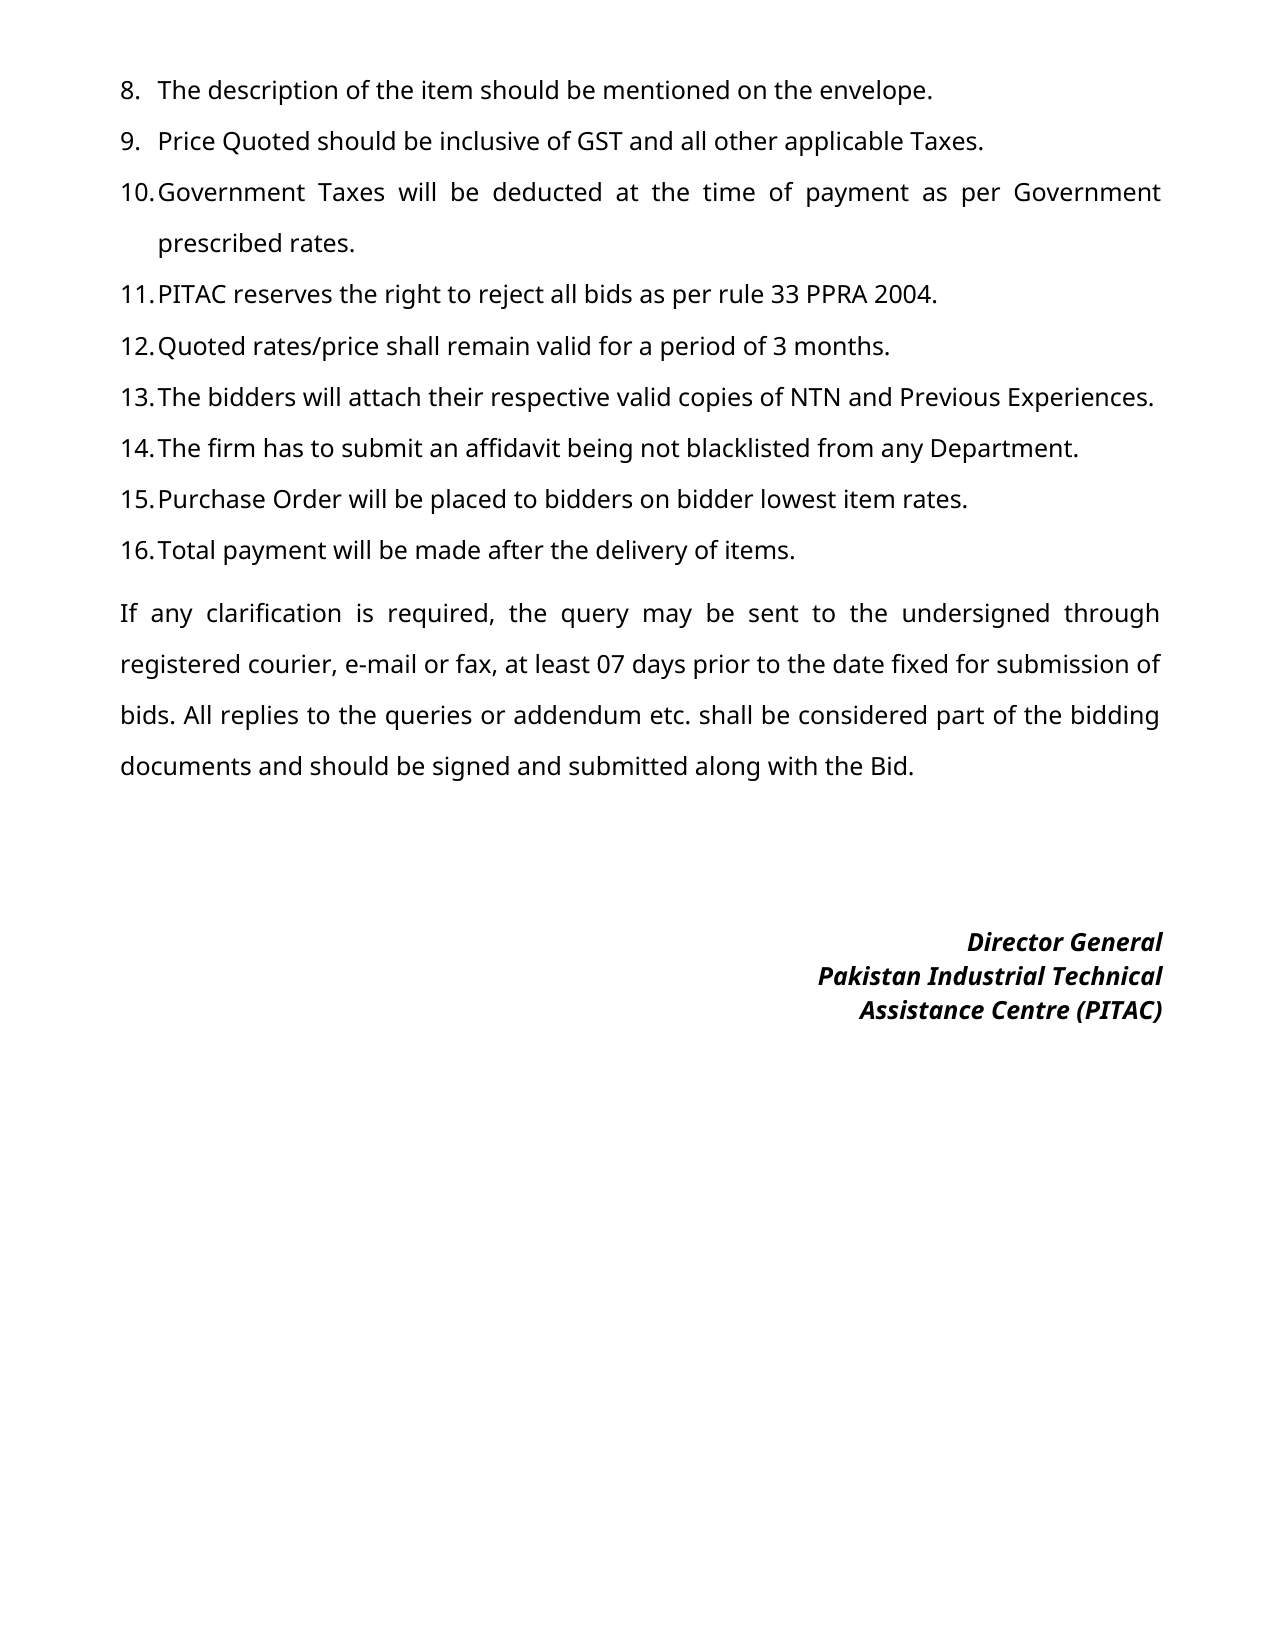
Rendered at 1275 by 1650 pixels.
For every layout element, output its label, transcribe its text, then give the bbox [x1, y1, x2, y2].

list Purchase Order will be placed to bidders on bidder lowest item rates. [120, 481, 1162, 515]
list The description of the item should be mentioned on the envelope. [120, 73, 1162, 107]
list PITAC reserves the right to reject all bids as per rule 33 PPRA 2004. [120, 277, 1162, 311]
text If any clarification is required, the query may be sent to the undersigned through registered courier, e-mail or fax, at least 07 days prior to the date fixed for submission of bids. All replies to the queries or addendum etc. shall be considered part of the bidding documents and should be signed and submitted along with the Bid. [120, 596, 1162, 783]
text Pakistan Industrial Technical [120, 958, 1162, 993]
list The firm has to submit an affidavit being not blacklisted from any Department. [120, 430, 1162, 464]
list The bidders will attach their respective valid copies of NTN and Previous Experiences. [120, 379, 1162, 413]
text Director General [120, 924, 1162, 958]
text Assistance Centre (PITAC) [120, 993, 1162, 1027]
list Total payment will be made after the delivery of items. [120, 532, 1162, 566]
list Price Quoted should be inclusive of GST and all other applicable Taxes. [120, 124, 1162, 158]
list Quoted rates/price shall remain valid for a period of 3 months. [120, 328, 1162, 362]
list Government Taxes will be deducted at the time of payment as per Government prescribed rates. [120, 175, 1162, 260]
